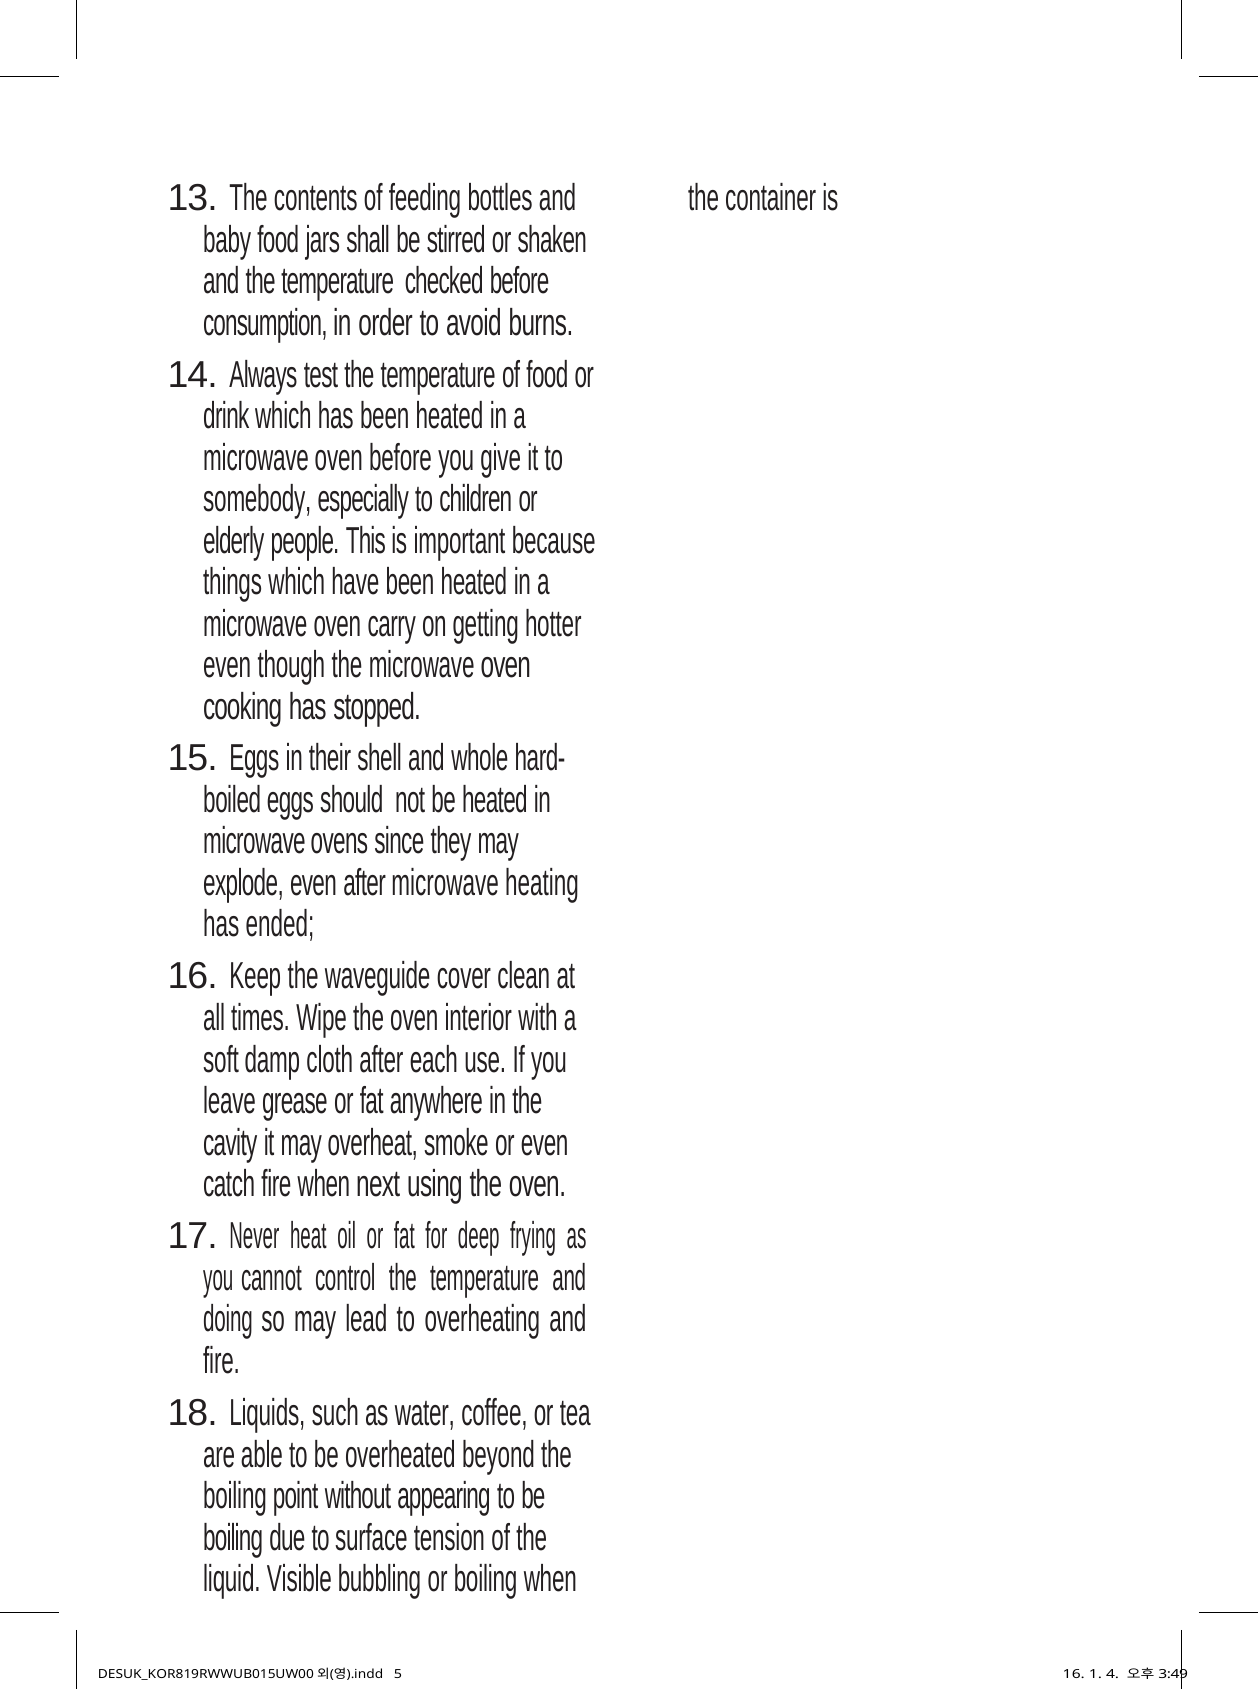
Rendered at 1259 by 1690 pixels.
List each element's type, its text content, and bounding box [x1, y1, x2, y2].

list Keep the waveguide cover clean at all times. Wipe the oven interior with a soft damp cloth after each use. If you leave grease or fat anywhere in the cavity it may overheat, smoke or even catch fire when next using the oven. [167, 956, 591, 1204]
list Liquids, such as water, coffee, or tea are able to be overheated beyond the boiling point without appearing to be boiling due to surface tension of the liquid. Visible bubbling or boiling when the container is [167, 1392, 597, 1599]
list Liquids, such as water, coffee, or tea are able to be overheated beyond the boiling point without appearing to be boiling due to surface tension of the liquid. Visible bubbling or boiling when the container is [652, 177, 1107, 218]
list The contents of feeding bottles and baby food jars shall be stirred or shaken and the temperature checked before consumption, in order to avoid burns. [167, 177, 599, 343]
list Never heat oil or fat for deep frying as you cannot control the temperature and doing so may lead to overheating and fire. [167, 1215, 586, 1381]
list Always test the temperature of food or drink which has been heated in a microwave oven before you give it to somebody, especially to children or elderly people. This is important because things which have been heated in a microwave oven carry on getting hotter even though the microwave oven cooking has stopped. [167, 354, 603, 727]
list Eggs in their shell and whole hard-boiled eggs should not be heated in microwave ovens since they may explode, even after microwave heating has ended; [167, 737, 587, 945]
